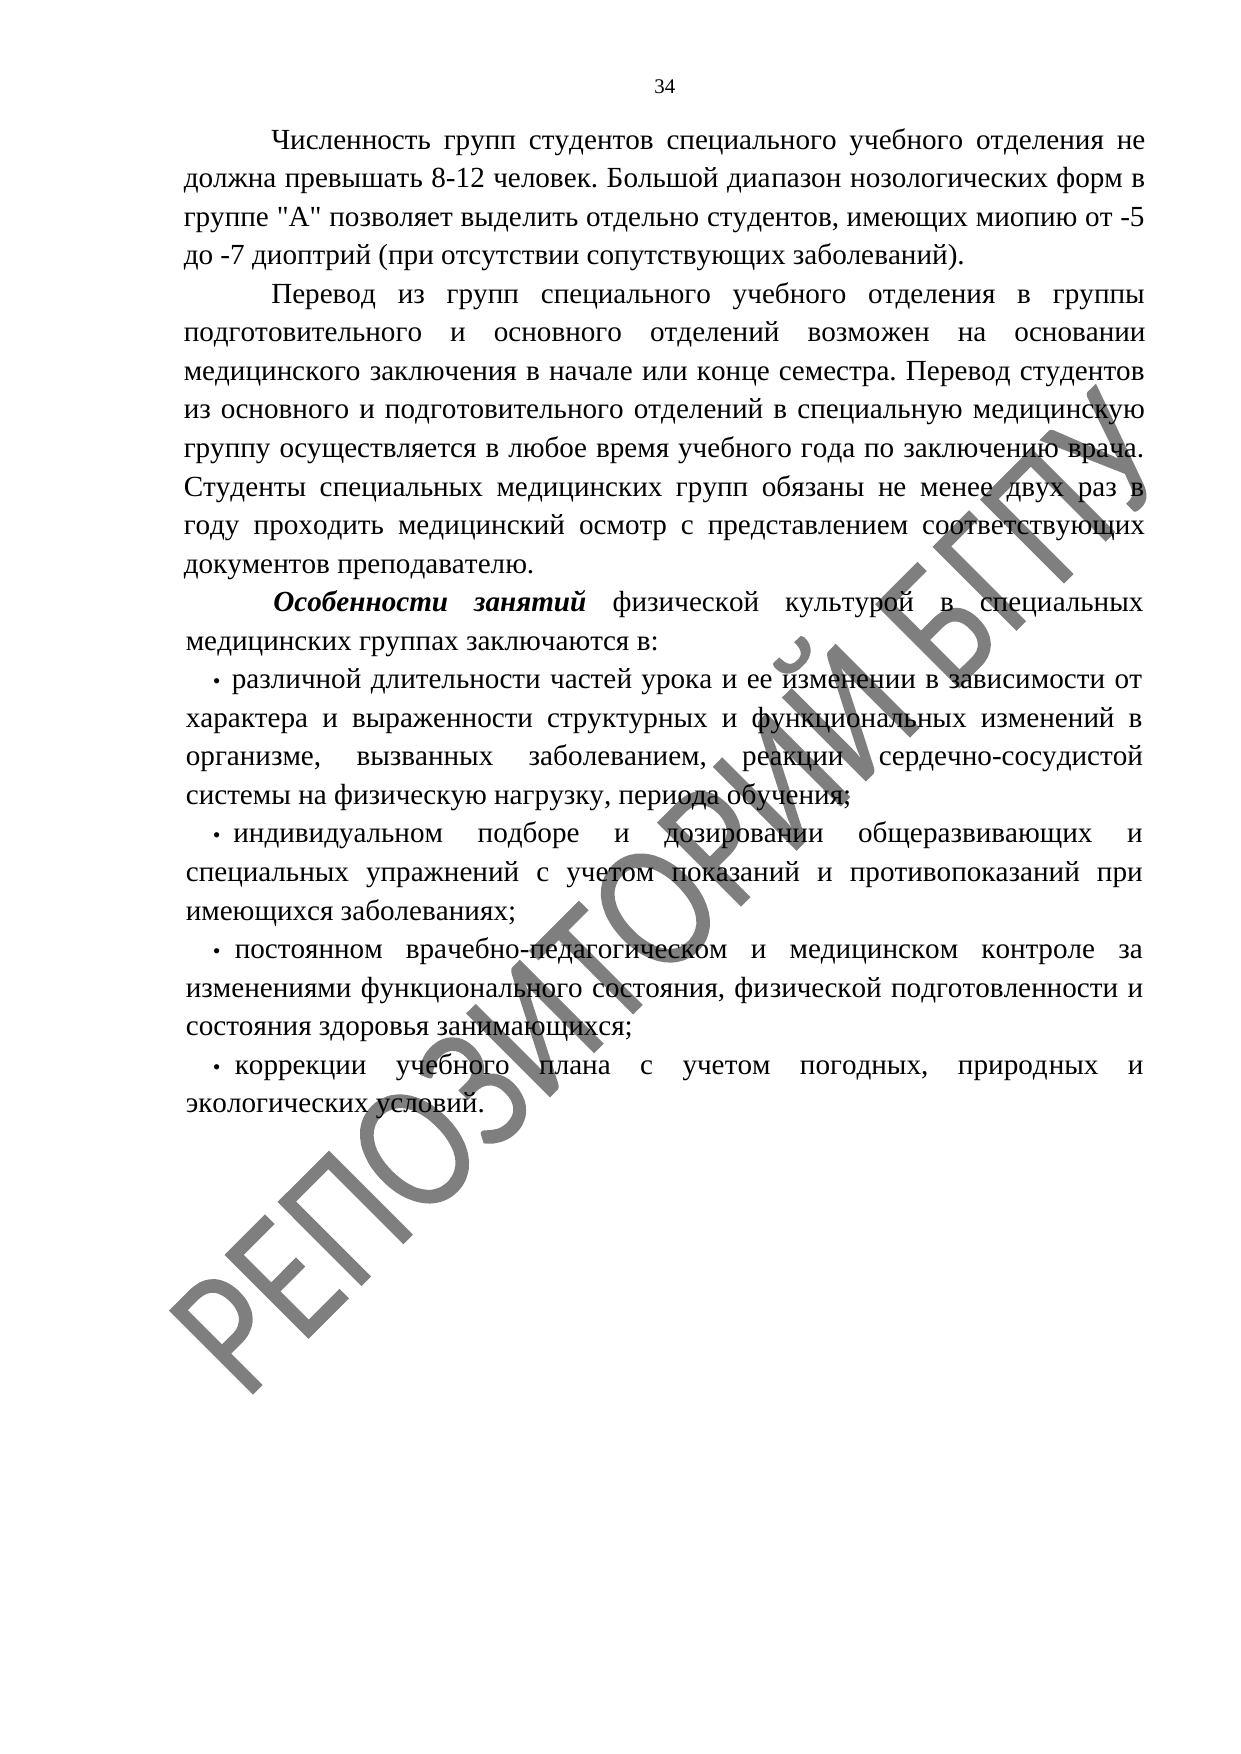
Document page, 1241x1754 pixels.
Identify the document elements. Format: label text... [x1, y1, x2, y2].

list постоянном врачебно-педагогическом и медицинском контроле за изменениями функционального состояния, физической подготовленности и состояния здоровья занимающихся; [186, 931, 1143, 1042]
text Особенности занятий физической культурой в специальных медицинских группах заключаются в: [186, 584, 1143, 656]
list различной длительности частей урока и ее изменении в зависимости от характера и выраженности структурных и функциональных изменений в организме, вызванных заболеванием, реакции сердечно-сосудистой системы на физическую нагрузку, периода обучения; [186, 661, 1143, 811]
text Перевод из групп специального учебного отделения в группы подготовительного и основного отделений возможен на основании медицинского заключения в начале или конце семестра. Перевод студентов из основного и подготовительного отделений в специальную медицинскую группу осуществляется в любое время учебного года по заключению врача. Студенты специальных медицинских групп обязаны не менее двух раз в году проходить медицинский осмотр с представлением соответствующих документов преподавателю. [183, 276, 1145, 579]
list коррекции учебного плана с учетом погодных, природных и экологических условий. [186, 1047, 1143, 1119]
text Численность групп студентов специального учебного отделения не должна превышать 8-12 человек. Большой диапазон нозологических форм в группе "А" позволяет выделить отдельно студентов, имеющих миопию от -5 до -7 диоптрий (при отсутствии сопутствующих заболеваний). [183, 122, 1145, 271]
list индивидуальном подборе и дозировании общеразвивающих и специальных упражнений с учетом показаний и противопоказаний при имеющихся заболеваниях; [186, 816, 1143, 926]
